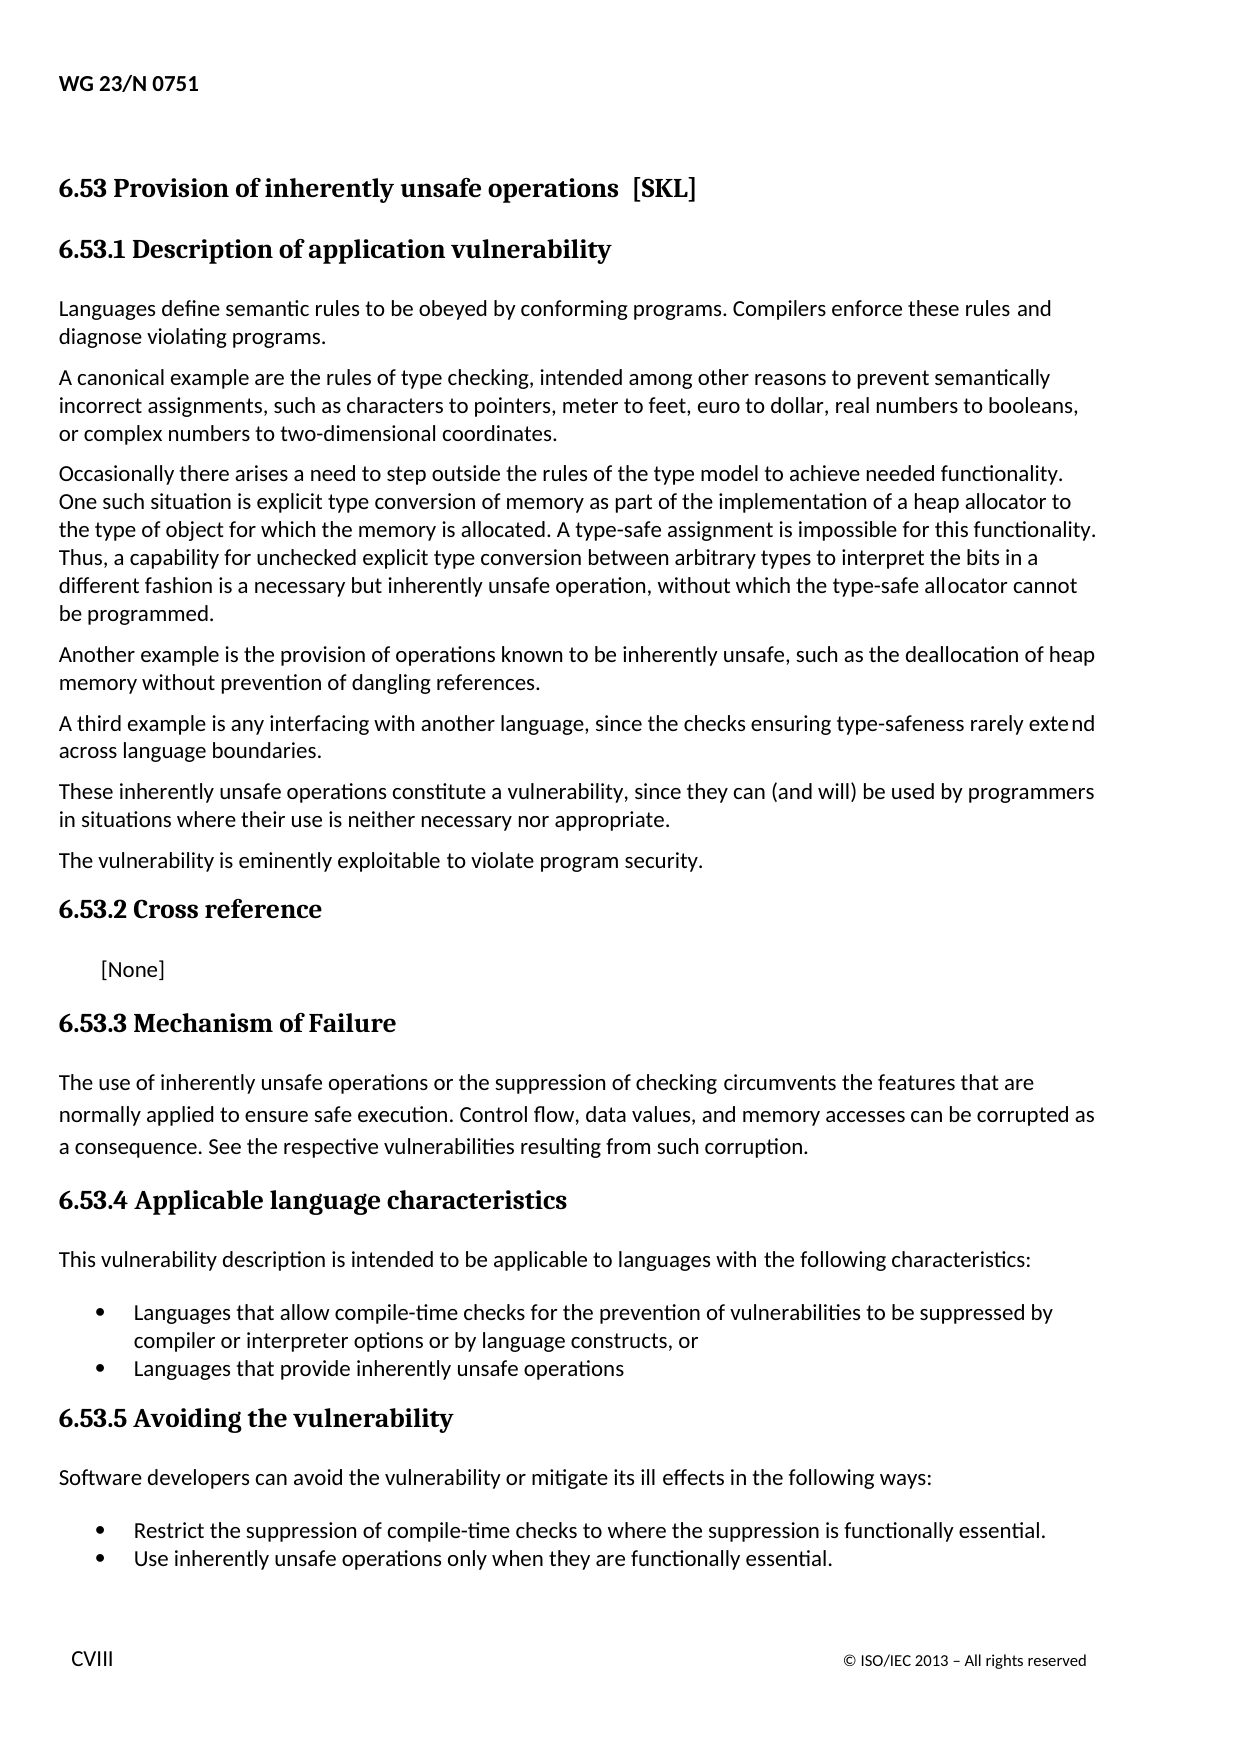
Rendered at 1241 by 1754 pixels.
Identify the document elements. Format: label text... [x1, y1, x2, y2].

text These inherently unsafe operations constitute a vulnerability, since they can (and will) be used by programmers in situations where their use is neither necessary nor appropriate. [58, 777, 1099, 833]
list Languages that allow compile-time checks for the prevention of vulnerabilities to be suppressed by compiler or interpreter options or by language constructs, or [96, 1298, 1099, 1354]
text Software developers can avoid the vulnerability or mitigate its ill effects in the following ways: [58, 1463, 1099, 1491]
text [None] [101, 955, 1099, 983]
text Another example is the provision of operations known to be inherently unsafe, such as the deallocation of heap memory without prevention of dangling references. [58, 640, 1099, 696]
subtitle 6.53.2 Cross reference [58, 894, 1099, 926]
list Use inherently unsafe operations only when they are functionally essential. [96, 1544, 1099, 1572]
text Languages define semantic rules to be obeyed by conforming programs. Compilers enforce these rules and diagnose violating programs. [58, 294, 1099, 350]
list Languages that provide inherently unsafe operations [96, 1354, 1099, 1382]
text This vulnerability description is intended to be applicable to languages with the following characteristics: [58, 1245, 1099, 1273]
subtitle 6.53 Provision of inherently unsafe operations [SKL] [58, 173, 1099, 205]
subtitle 6.53.5 Avoiding the vulnerability [58, 1403, 1099, 1434]
text The vulnerability is eminently exploitable to violate program security. [58, 846, 1099, 874]
text A canonical example are the rules of type checking, intended among other reasons to prevent semantically incorrect assignments, such as characters to pointers, meter to feet, euro to dollar, real numbers to booleans, or complex numbers to two-dimensional coordinates. [58, 363, 1099, 447]
text The use of inherently unsafe operations or the suppression of checking circumvents the features that are normally applied to ensure safe execution. Control flow, data values, and memory accesses can be corrupted as a consequence. See the respective vulnerabilities resulting from such corruption. [58, 1068, 1099, 1160]
text A third example is any interfacing with another language, since the checks ensuring type-safeness rarely extend across language boundaries. [58, 709, 1099, 765]
subtitle 6.53.4 Applicable language characteristics [58, 1185, 1099, 1216]
subtitle 6.53.1 Description of application vulnerability [58, 234, 1099, 265]
list Restrict the suppression of compile-time checks to where the suppression is functionally essential. [96, 1516, 1099, 1544]
text Occasionally there arises a need to step outside the rules of the type model to achieve needed functionality. One such situation is explicit type conversion of memory as part of the implementation of a heap allocator to the type of object for which the memory is allocated. A type-safe assignment is impossible for this functionality. Thus, a capability for unchecked explicit type conversion between arbitrary types to interpret the bits in a different fashion is a necessary but inherently unsafe operation, without which the type-safe allocator cannot be programmed. [58, 459, 1099, 628]
subtitle 6.53.3 Mechanism of Failure [58, 1008, 1099, 1039]
